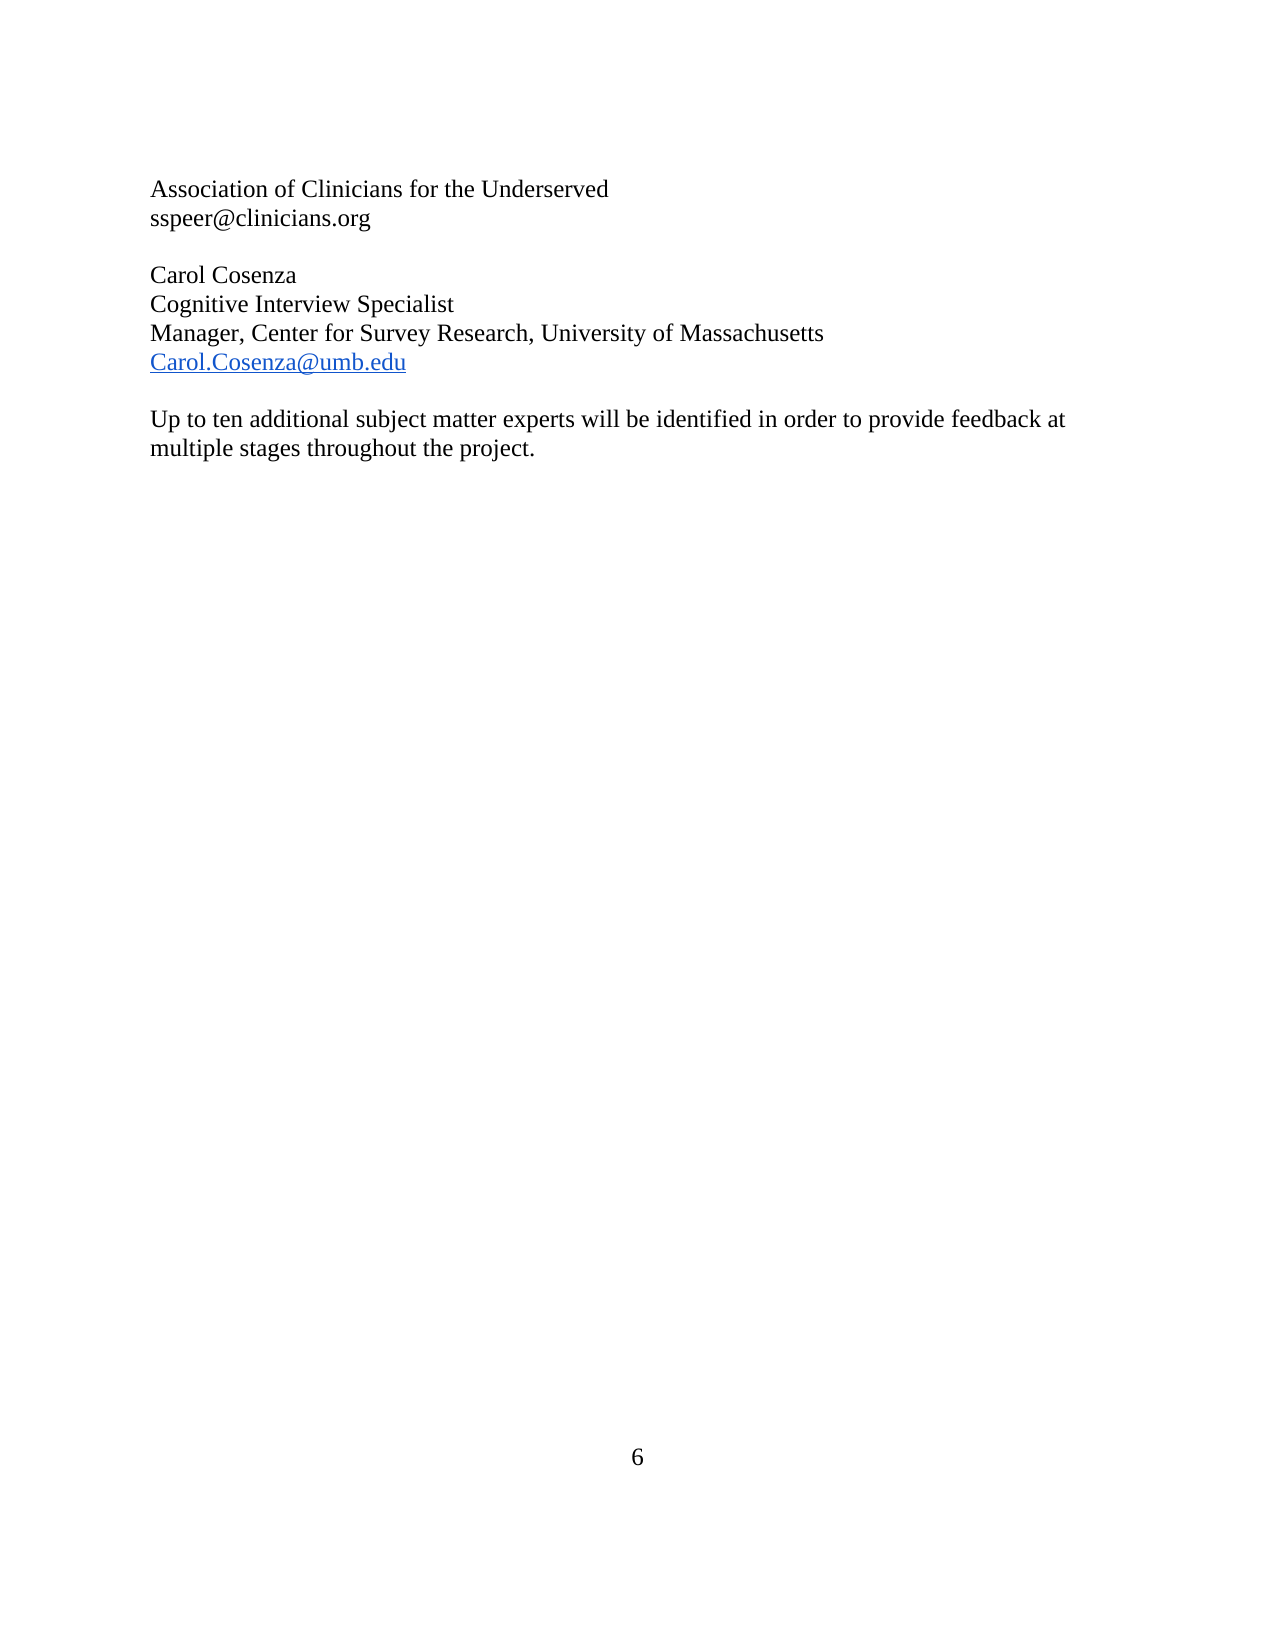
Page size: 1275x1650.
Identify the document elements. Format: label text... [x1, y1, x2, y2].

text Carol.Cosenza@umb.edu [150, 347, 1125, 375]
text Association of Clinicians for the Underserved [150, 174, 1125, 203]
text Carol Cosenza [150, 260, 1125, 289]
text Cognitive Interview Specialist [150, 289, 1125, 318]
text Up to ten additional subject matter experts will be identified in order to provide feedback at multiple stages throughout the project. [150, 404, 1125, 462]
text sspeer@clinicians.org [150, 203, 1125, 232]
text Manager, Center for Survey Research, University of Massachusetts [150, 318, 1125, 347]
